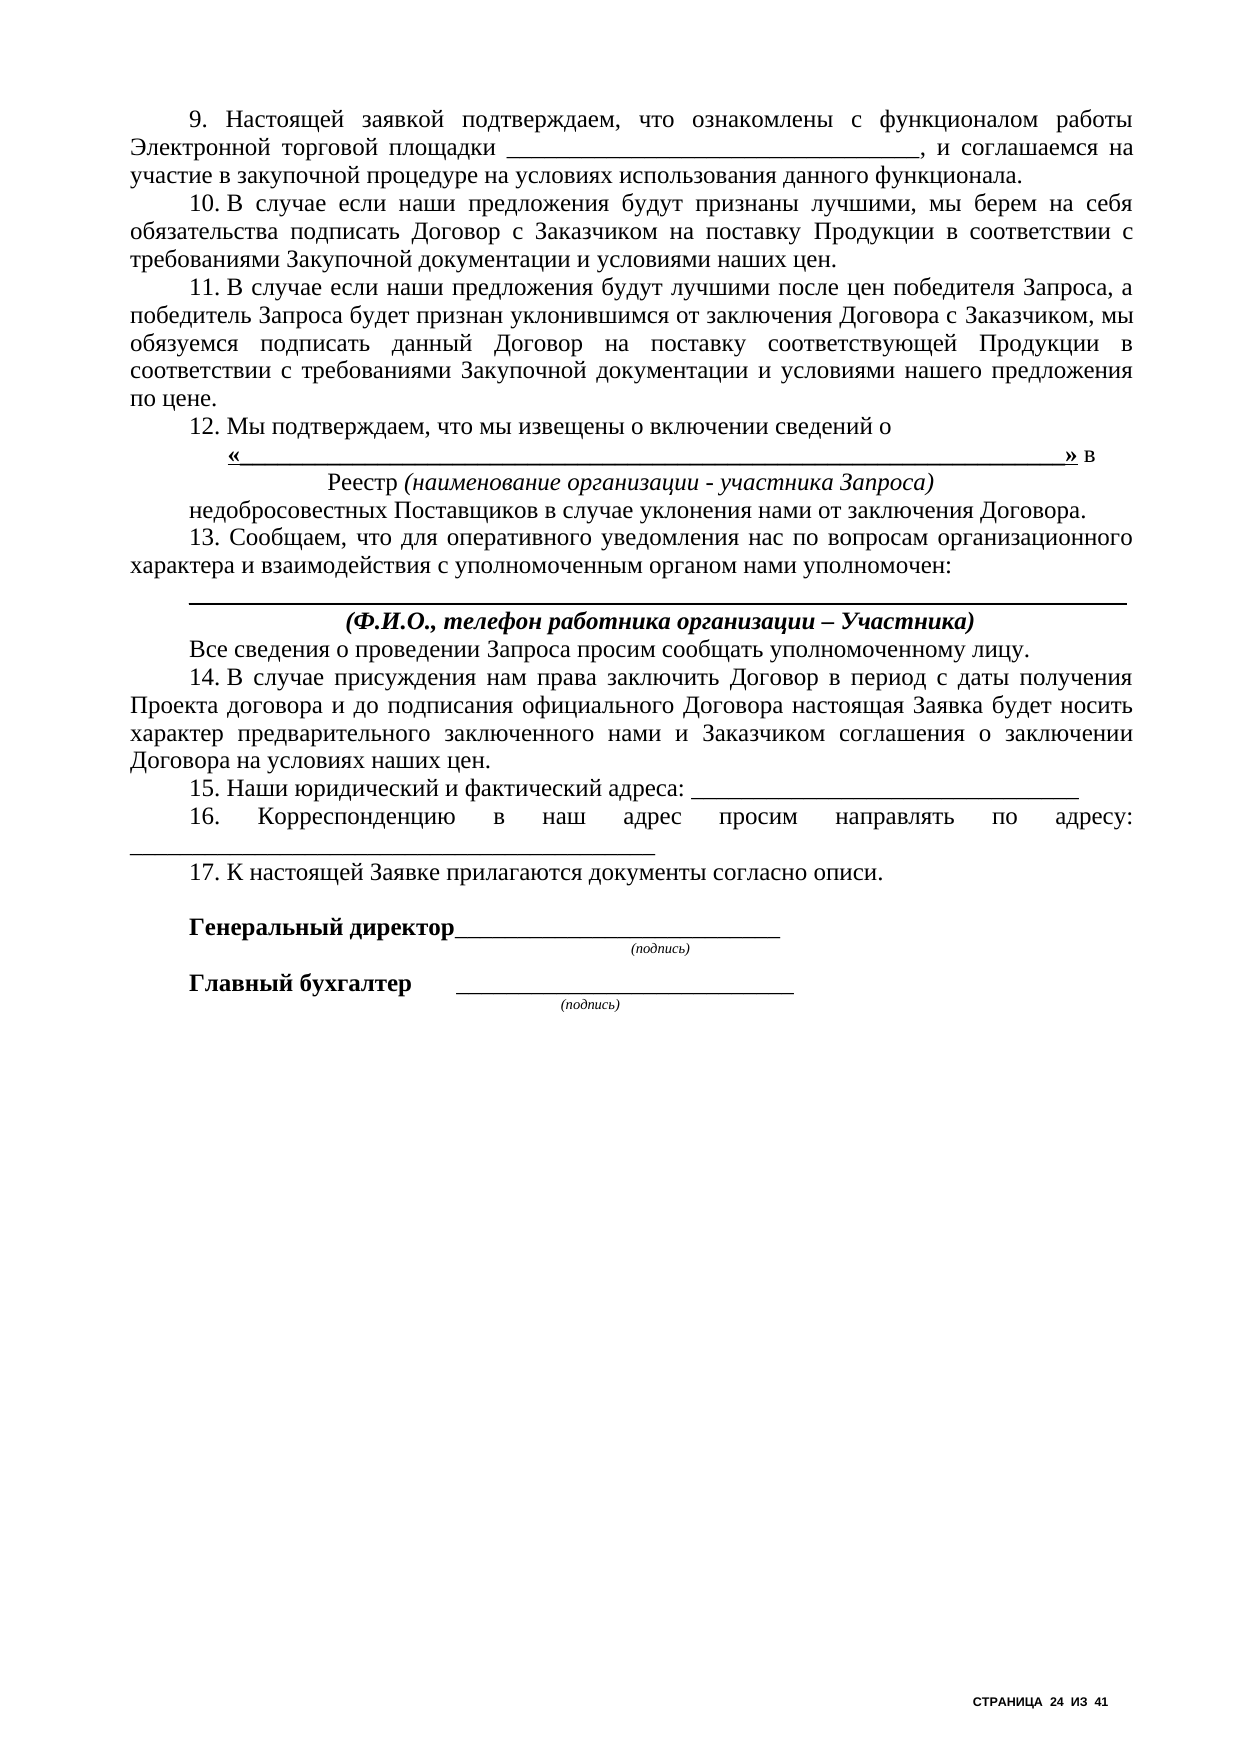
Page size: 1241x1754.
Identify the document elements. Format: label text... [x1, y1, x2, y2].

text Генеральный директор__________________________ [130, 913, 1134, 941]
text недобросовестных Поставщиков в случае уклонения нами от заключения Договора. [130, 496, 1134, 524]
text 9. Настоящей заявкой подтверждаем, что ознакомлены с функционалом работы Электронной торговой площадки _________________________________, и соглашаемся на участие в закупочной процедуре на условиях использования данного функционала. [130, 106, 1134, 189]
text ___________________________________________________________________________ [130, 579, 1134, 607]
text (Ф.И.О., телефон работника организации – Участника) [130, 607, 1134, 635]
text Все сведения о проведении Запроса просим сообщать уполномоченному лицу. [130, 635, 1134, 663]
text «__________________________________________________________________» в Реестр (наименование организации - участника Запроса) [130, 440, 1134, 496]
text (подпись) [130, 997, 1134, 1025]
text 11. В случае если наши предложения будут лучшими после цен победителя Запроса, а победитель Запроса будет признан уклонившимся от заключения Договора с Заказчиком, мы обязуемся подписать данный Договор на поставку соответствующей Продукции в соответствии с требованиями Закупочной документации и условиями нашего предложения по цене. [130, 273, 1134, 412]
text 14. В случае присуждения нам права заключить Договор в период с даты получения Проекта договора и до подписания официального Договора настоящая Заявка будет носить характер предварительного заключенного нами и Заказчиком соглашения о заключении Договора на условиях наших цен. [130, 663, 1134, 774]
text Главный бухгалтер ___________________________ [130, 969, 1134, 997]
text 17. К настоящей Заявке прилагаются документы согласно описи. [130, 858, 1134, 886]
text 15. Наши юридический и фактический адреса: _______________________________ [130, 774, 1134, 802]
text 12. Мы подтверждаем, что мы извещены о включении сведений о [130, 412, 1134, 440]
text 13. Сообщаем, что для оперативного уведомления нас по вопросам организационного характера и взаимодействия с уполномоченным органом нами уполномочен: [130, 524, 1134, 579]
text (подпись) [130, 941, 1134, 969]
text 10. В случае если наши предложения будут признаны лучшими, мы берем на себя обязательства подписать Договор с Заказчиком на поставку Продукции в соответствии с требованиями Закупочной документации и условиями наших цен. [130, 189, 1134, 273]
text 16. Корреспонденцию в наш адрес просим направлять по адресу: __________________________________________ [130, 802, 1134, 858]
